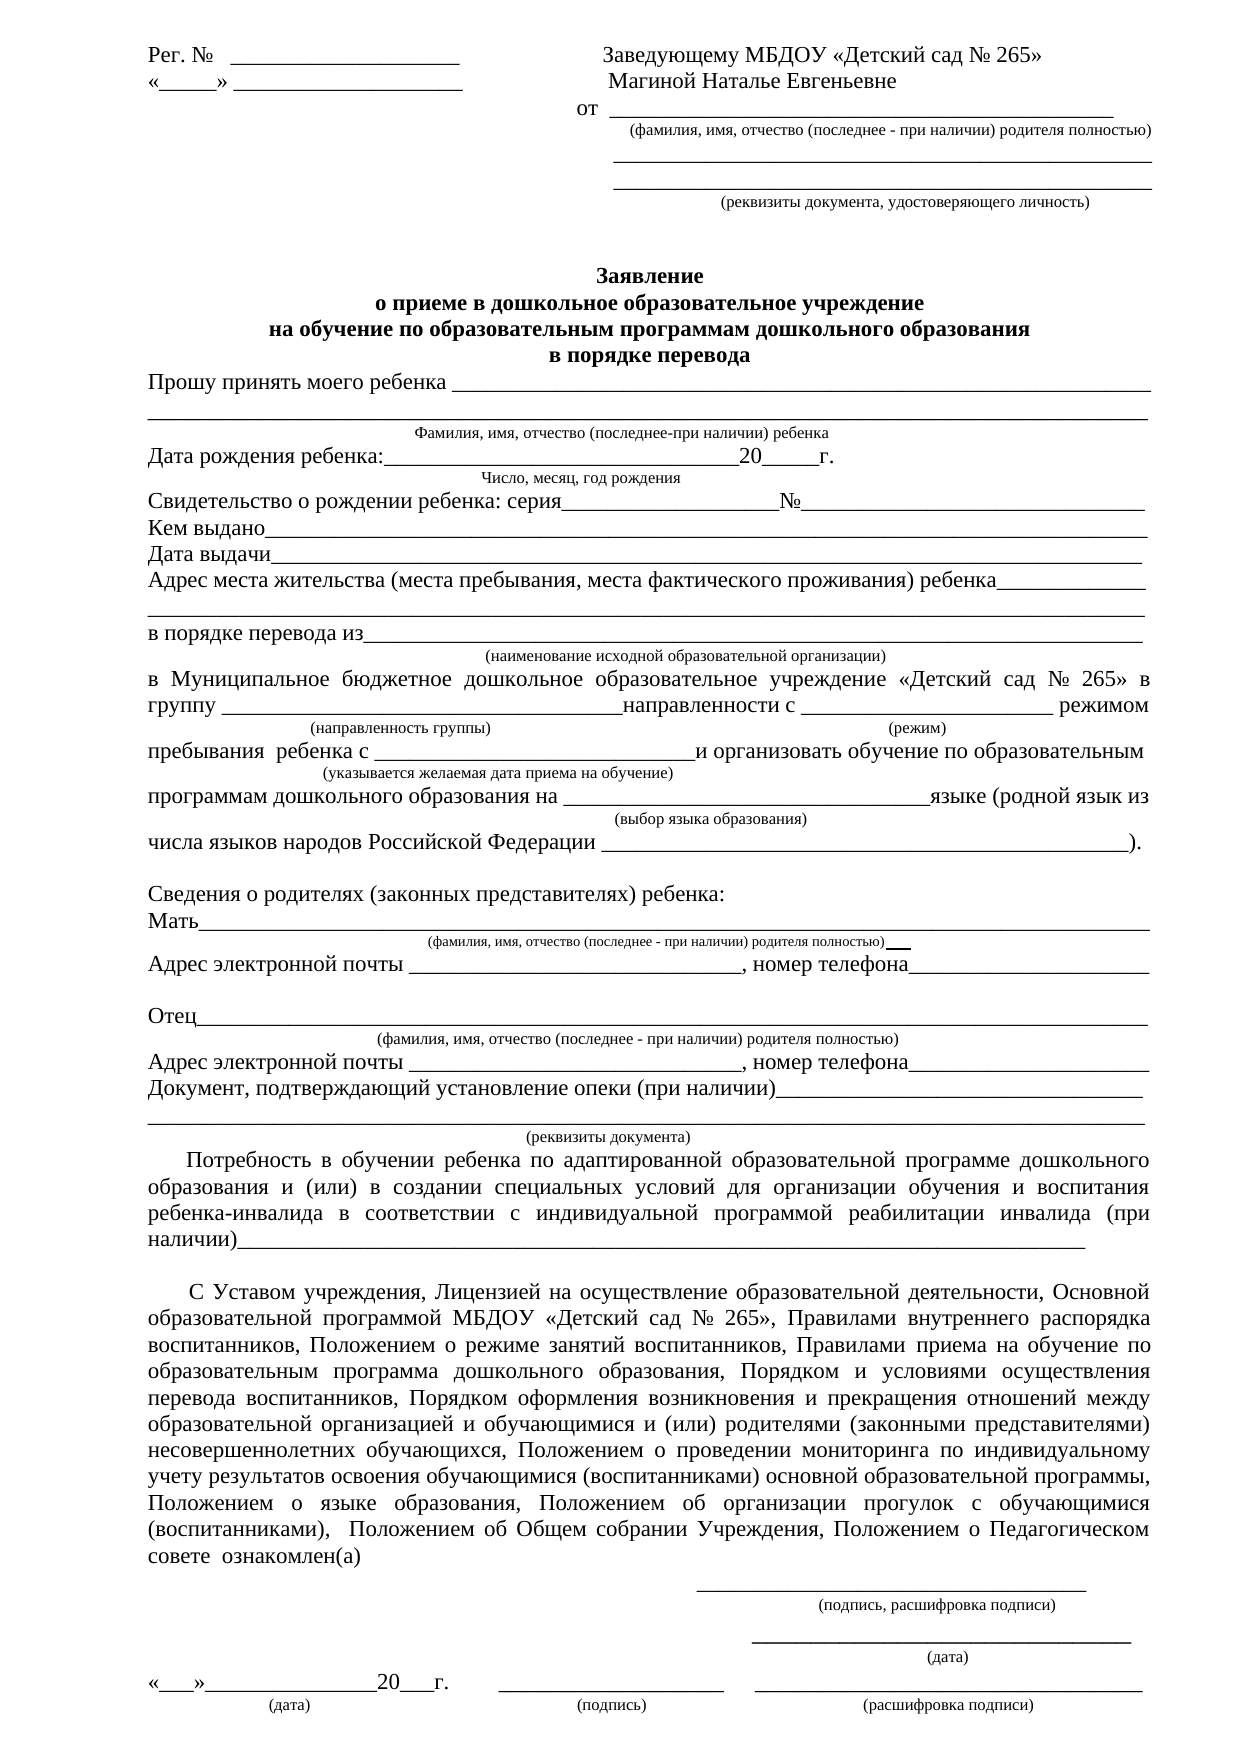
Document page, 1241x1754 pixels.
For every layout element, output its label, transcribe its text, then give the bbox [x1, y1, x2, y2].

text числа языков народов Российской Федерации ______________________________________________). [148, 828, 1152, 854]
text Фамилия, имя, отчество (последнее-при наличии) ребенка [148, 423, 1152, 442]
text Адрес электронной почты _____________________________, номер телефона_____________________ [148, 950, 1152, 976]
text _______________________________________________________________________________________ [148, 1101, 1152, 1127]
text Свидетельство о рождении ребенка: серия___________________№______________________________ [148, 487, 1152, 514]
text (реквизиты документа) [148, 1127, 1152, 1146]
text (наименование исходной образовательной организации) [148, 646, 1152, 665]
text «___»_______________20___г. __________________ _______________________________ [148, 1666, 1152, 1695]
text в порядке перевода из____________________________________________________________________ [148, 619, 1152, 646]
text (указывается желаемая дата приема на обучение) [148, 763, 1152, 782]
text (дата) (подпись) (расшифровка подписи) [148, 1695, 1152, 1714]
text ________________________________________________________________________________ [148, 394, 1152, 423]
text Потребность в обучении ребенка по адаптированной образовательной программе дошкольного образования и (или) в создании специальных условий для организации обучения и воспитания ребенка-инвалида в соответствии с индивидуальной программой реабилитации инвалида (при наличии)__________________________________________________________________________ [148, 1146, 1152, 1252]
text Отец___________________________________________________________________________________ [148, 1003, 1152, 1029]
text _______________________________________________________________________________________ [148, 593, 1152, 619]
text программам дошкольного образования на ________________________________языке (родной язык из [148, 782, 1152, 808]
text от ____________________________________________ [148, 94, 1152, 120]
text Число, месяц, год рождения [148, 468, 1152, 487]
text на обучение по образовательным программам дошкольного образования [148, 315, 1152, 341]
text Адрес места жительства (места пребывания, места фактического проживания) ребенка_____________ [148, 567, 1152, 593]
text __________________________________ [148, 1568, 1152, 1594]
text __________________________ [148, 1613, 1152, 1647]
text Документ, подтверждающий установление опеки (при наличии)________________________________ [148, 1074, 1152, 1101]
text (фамилия, имя, отчество (последнее - при наличии) родителя полностью) [148, 933, 1152, 950]
text Сведения о родителях (законных представителях) ребенка: [148, 880, 1152, 907]
text Мать___________________________________________________________________________________ [148, 907, 1152, 933]
text _______________________________________________ [148, 166, 1152, 192]
text Рег. № ____________________ Заведующему МБДОУ «Детский сад № 265» [148, 41, 1152, 67]
text (реквизиты документа, удостоверяющего личность) [148, 192, 1152, 211]
text С Уставом учреждения, Лицензией на осуществление образовательной деятельности, Основной образовательной программой МБДОУ «Детский сад № 265», Правилами внутреннего распорядка воспитанников, Положением о режиме занятий воспитанников, Правилами приема на обучение по образовательным программа дошкольного образования, Порядком и условиями осуществления перевода воспитанников, Порядком оформления возникновения и прекращения отношений между образовательной организацией и обучающимися и (или) родителями (законными представителями) несовершеннолетних обучающихся, Положением о проведении мониторинга по индивидуальному учету результатов освоения обучающимися (воспитанниками) основной образовательной программы, Положением о языке образования, Положением об организации прогулок с обучающимися (воспитанниками), Положением об Общем собрании Учреждения, Положением о Педагогическом совете ознакомлен(а) [148, 1278, 1152, 1568]
text Адрес электронной почты _____________________________, номер телефона_____________________ [148, 1048, 1152, 1074]
text в порядке перевода [148, 341, 1152, 368]
text Заявление [148, 262, 1152, 289]
text Дата рождения ребенка:_______________________________20_____г. [148, 442, 1152, 468]
text Дата выдачи____________________________________________________________________________ [148, 540, 1152, 567]
text «_____» ____________________ Магиной Наталье Евгеньевне [148, 67, 1152, 94]
text (направленность группы) (режим) [148, 717, 1152, 737]
text пребывания ребенка с ____________________________и организовать обучение по образовательным [148, 737, 1152, 763]
text Кем выдано_____________________________________________________________________________ [148, 514, 1152, 540]
text в Муниципальное бюджетное дошкольное образовательное учреждение «Детский сад № 265» в группу ___________________________________направленности с ______________________ режимом [148, 665, 1152, 717]
text (дата) [148, 1647, 1152, 1666]
text (подпись, расшифровка подписи) [148, 1594, 1152, 1613]
text (фамилия, имя, отчество (последнее - при наличии) родителя полностью) [148, 1029, 1152, 1048]
text (фамилия, имя, отчество (последнее - при наличии) родителя полностью) _______________________________________________ [148, 120, 1152, 166]
text (выбор языка образования) [148, 808, 1152, 828]
text о приеме в дошкольное образовательное учреждение [148, 289, 1152, 315]
text Прошу принять моего ребенка _____________________________________________________________ [148, 368, 1152, 394]
